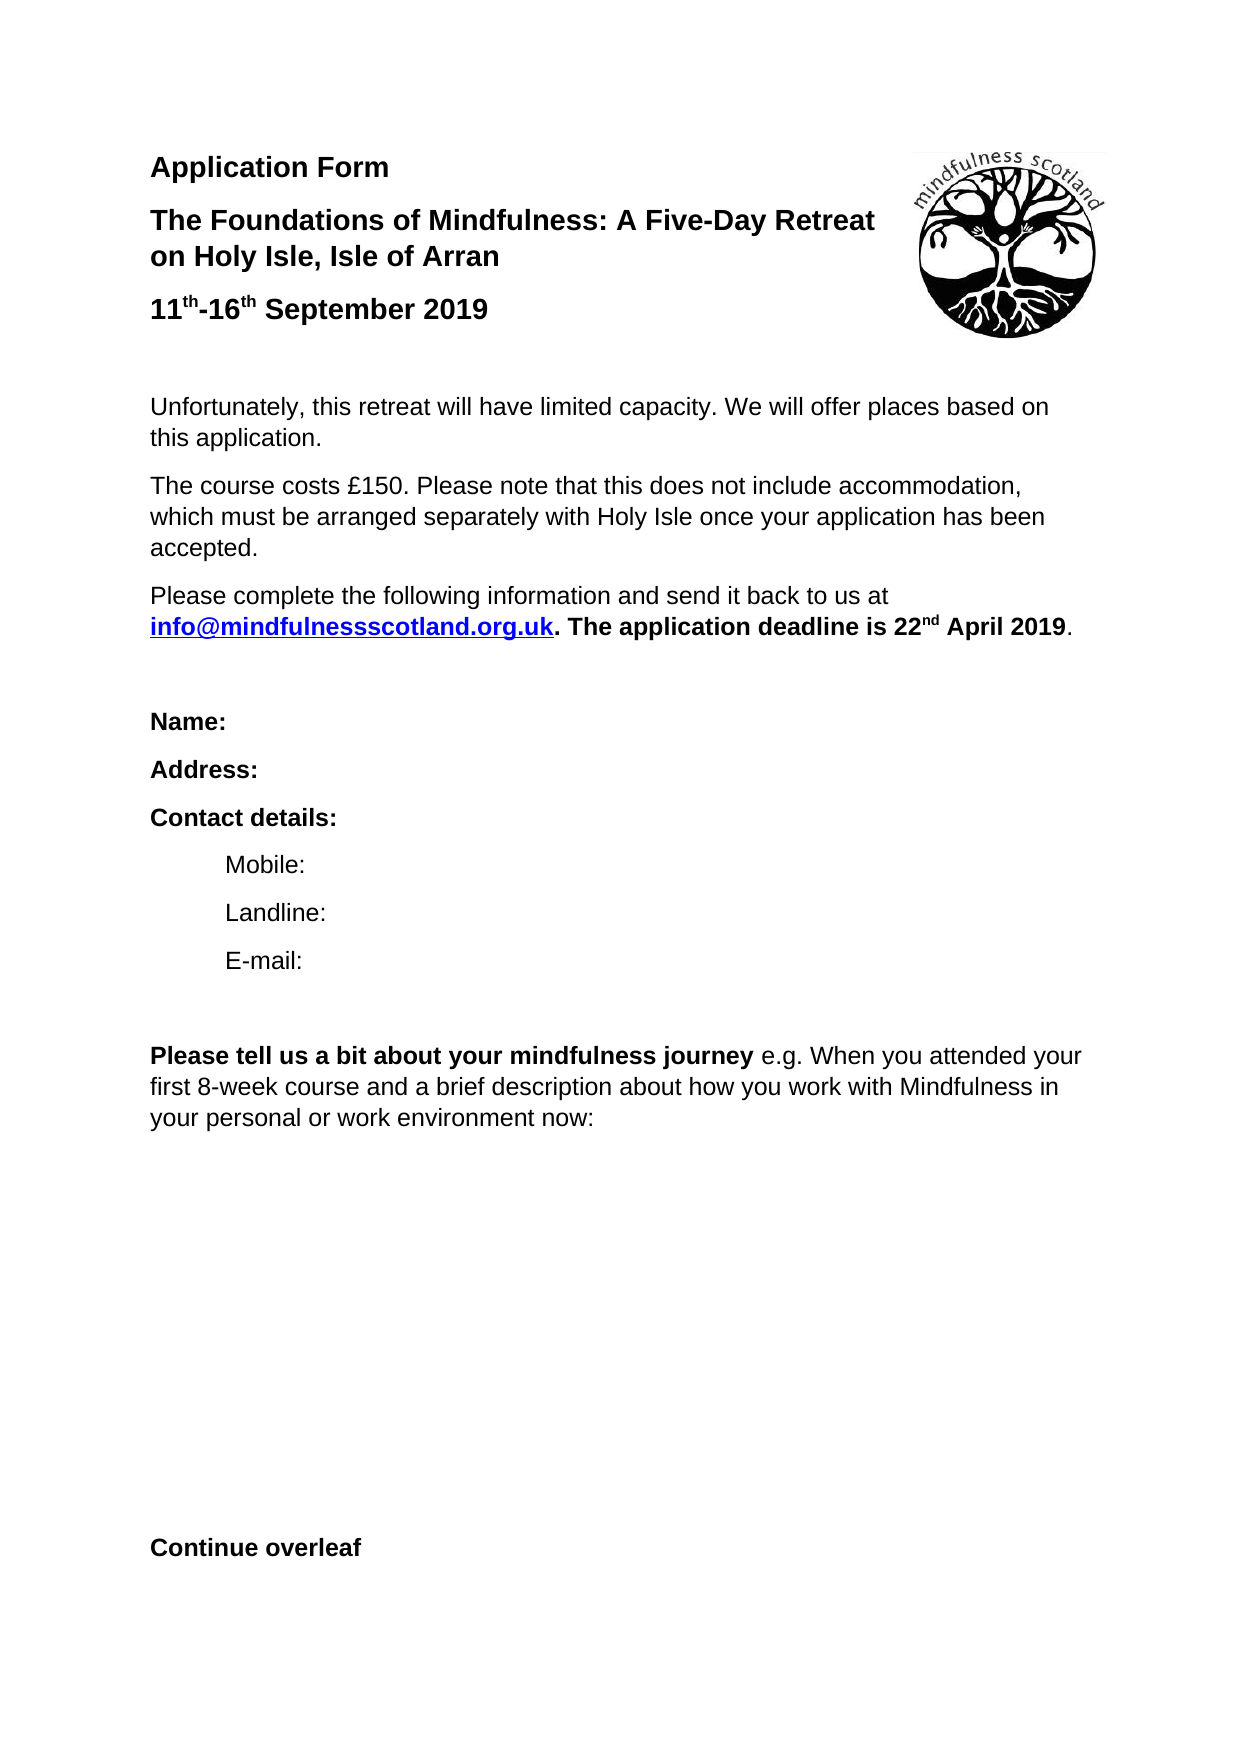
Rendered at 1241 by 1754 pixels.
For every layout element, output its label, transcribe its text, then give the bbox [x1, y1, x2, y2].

text The course costs £150. Please note that this does not include accommodation, which must be arranged separately with Holy Isle once your application has been accepted. [150, 471, 1090, 562]
text Unfortunately, this retreat will have limited capacity. We will offer places based on this application. [150, 392, 1090, 452]
text Please tell us a bit about your mindfulness journey e.g. When you attended your first 8-week course and a brief description about how you work with Mindfulness in your personal or work environment now: [150, 1041, 1090, 1132]
text Contact details: [150, 803, 1090, 831]
picture [912, 152, 1107, 339]
text Name: [150, 707, 1090, 736]
text Application Form [150, 150, 1090, 183]
text Landline: [225, 898, 1090, 927]
text E-mail: [225, 946, 1090, 974]
text Mobile: [225, 850, 1090, 879]
text Address: [150, 755, 1090, 784]
text The Foundations of Mindfulness: A Five-Day Retreat on Holy Isle, Isle of Arran [150, 203, 912, 272]
text Continue overleaf [150, 1533, 1090, 1561]
text Please complete the following information and send it back to us at info@mindfulnessscotland.org.uk. The application deadline is 22nd April 2019. [150, 581, 1090, 641]
text 11th-16th September 2019 [150, 292, 912, 325]
